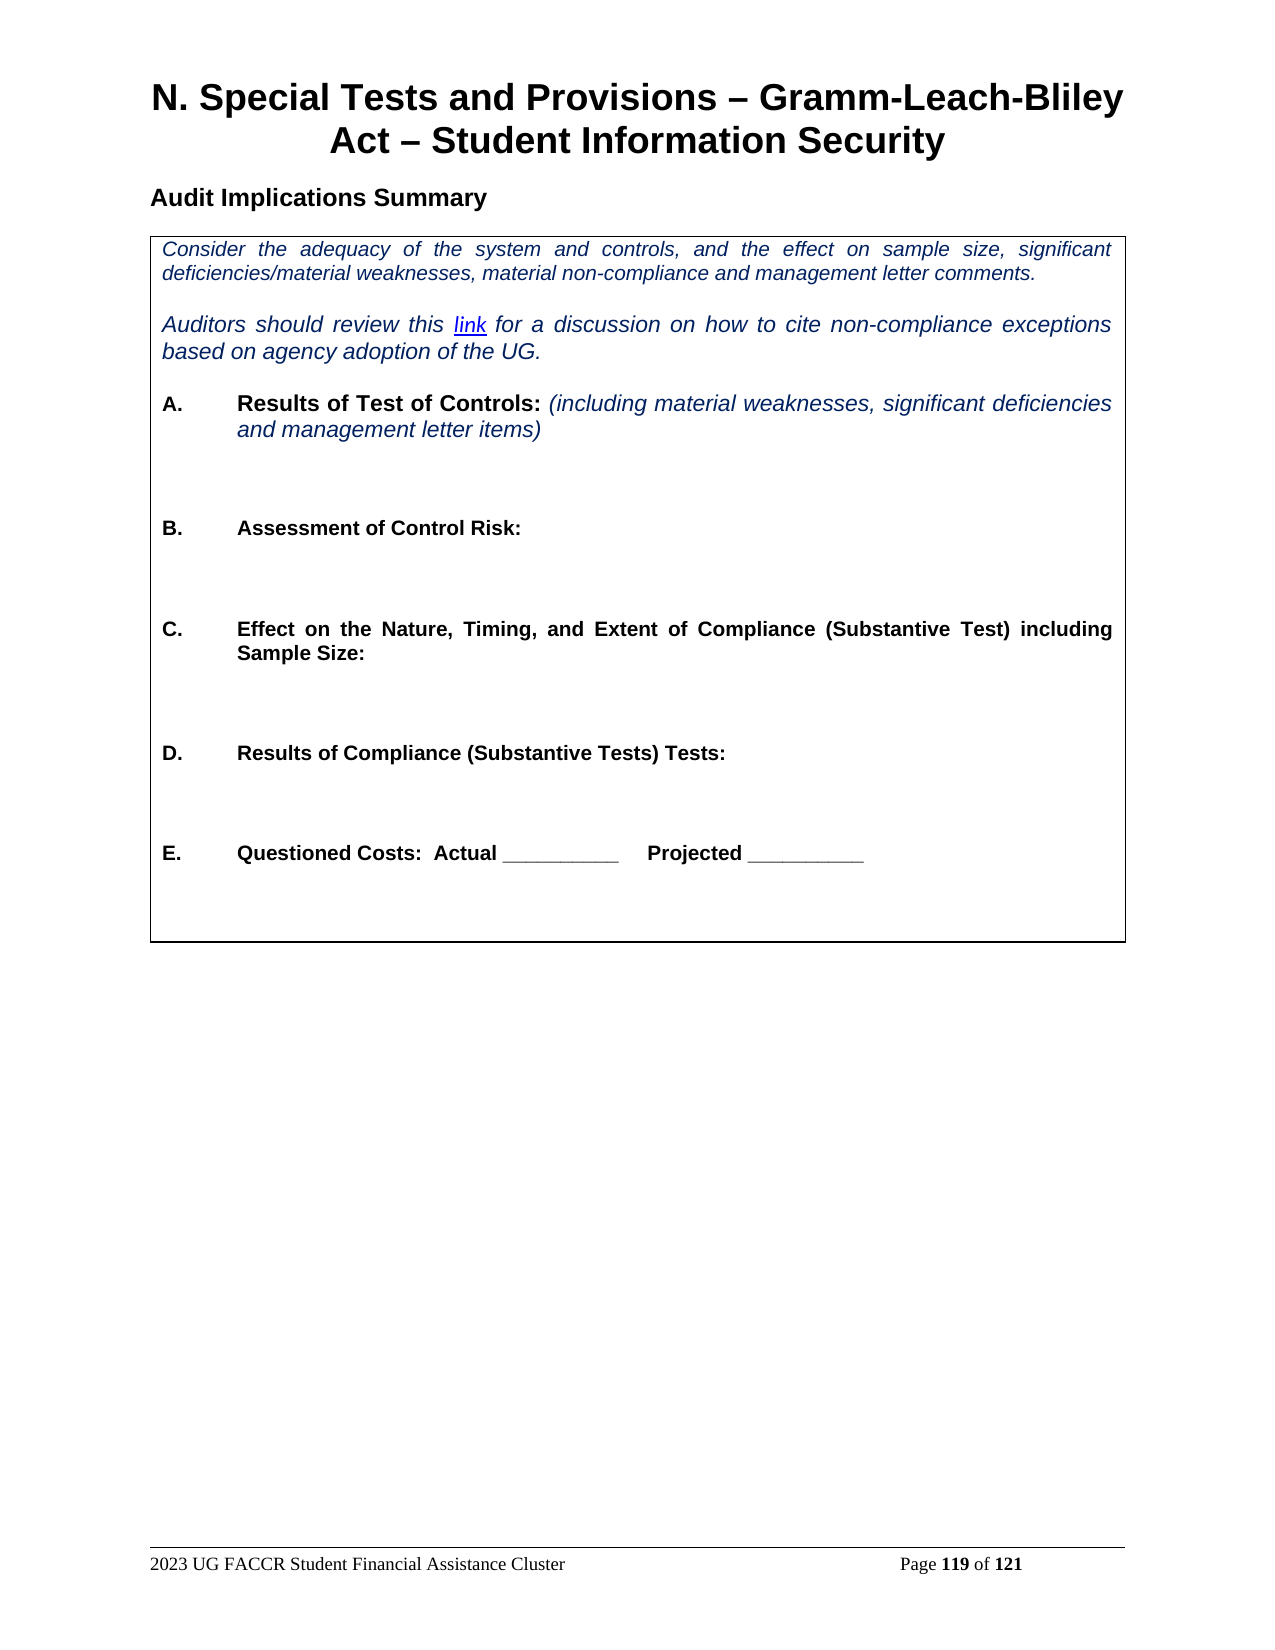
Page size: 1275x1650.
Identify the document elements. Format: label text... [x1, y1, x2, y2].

table_header Consider the adequacy of the system and controls, and the effect on sample size, significant deficiencies/material weaknesses, material non-compliance and management letter comments. Auditors should review this link for a discussion on how to cite non-compliance exceptions based on agency adoption of the UG. Results of Test of Controls: (including material weaknesses, significant deficiencies and management letter items) Assessment of Control Risk: Effect on the Nature, Timing, and Extent of Compliance (Substantive Test) including Sample Size: Results of Compliance (Substantive Tests) Tests: Questioned Costs: Actual __________ Projected __________ [151, 237, 1125, 941]
subtitle Audit Implications Summary [150, 186, 1125, 211]
